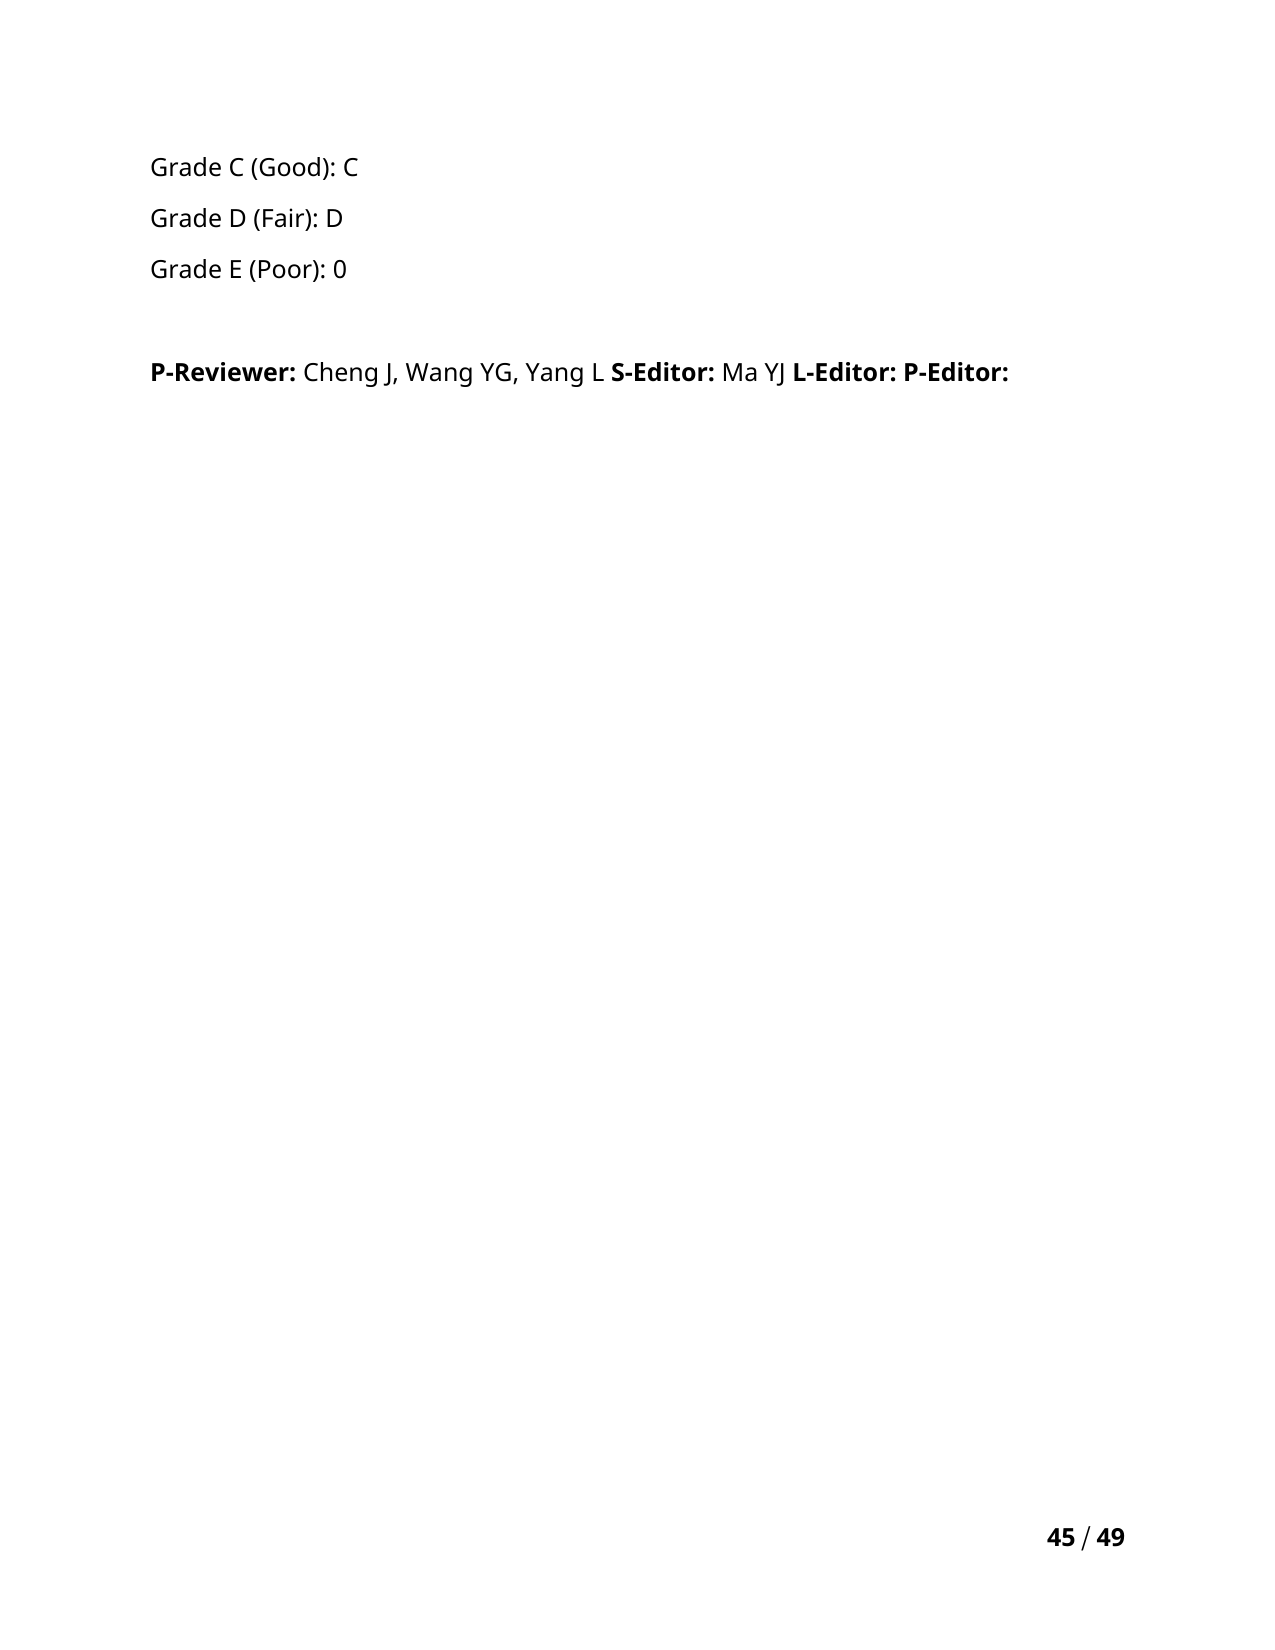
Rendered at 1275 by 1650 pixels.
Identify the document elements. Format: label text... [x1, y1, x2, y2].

text Grade E (Poor): 0 [150, 252, 1125, 286]
text P-Reviewer: Cheng J, Wang YG, Yang L S-Editor: Ma YJ L-Editor: P-Editor: [150, 354, 1125, 388]
text Grade D (Fair): D [150, 201, 1125, 235]
text Grade C (Good): C [150, 150, 1125, 184]
